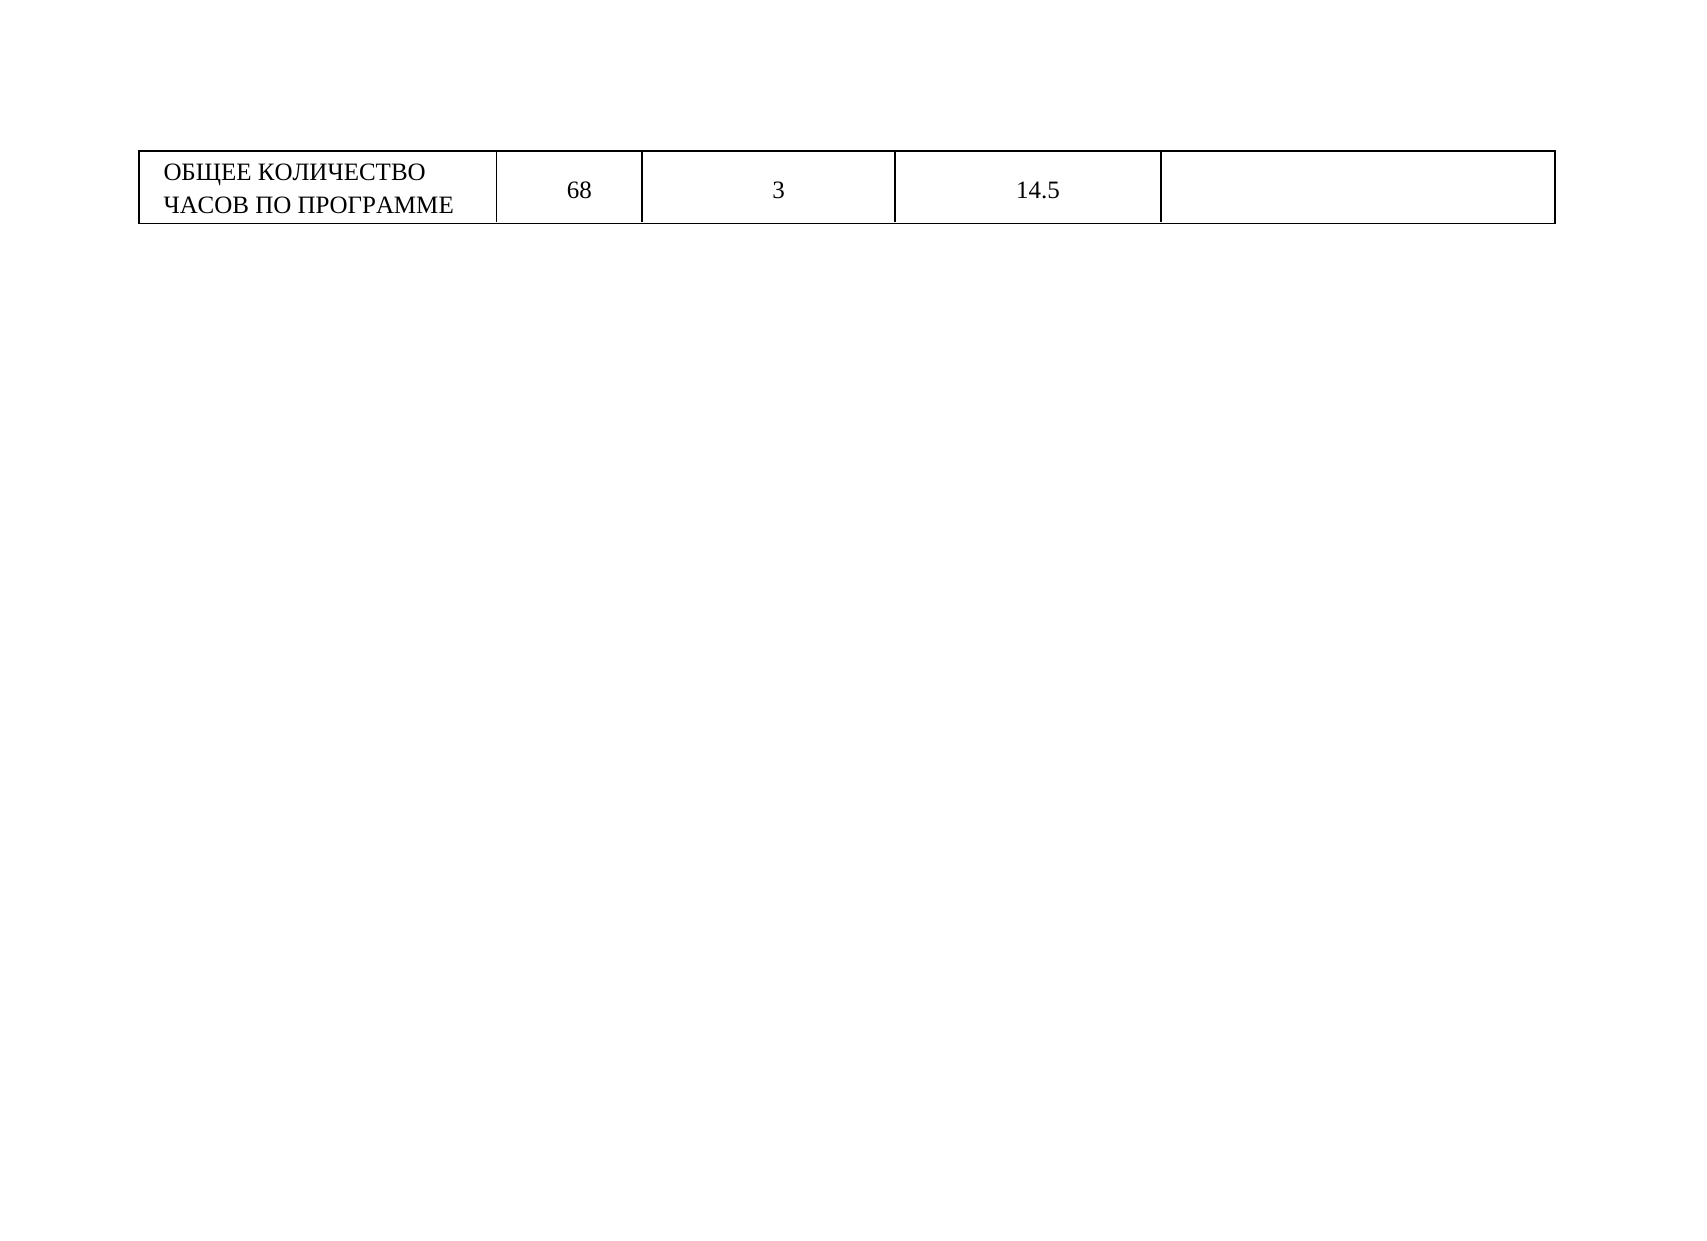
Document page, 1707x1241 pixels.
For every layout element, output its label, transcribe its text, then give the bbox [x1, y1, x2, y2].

table_cell 3 [643, 152, 894, 222]
table_cell 14.5 [896, 152, 1160, 222]
table_cell 68 [497, 152, 641, 222]
table_cell ОБЩЕЕ КОЛИЧЕСТВО ЧАСОВ ПО ПРОГРАММЕ [140, 152, 496, 222]
table_cell [1162, 152, 1554, 222]
